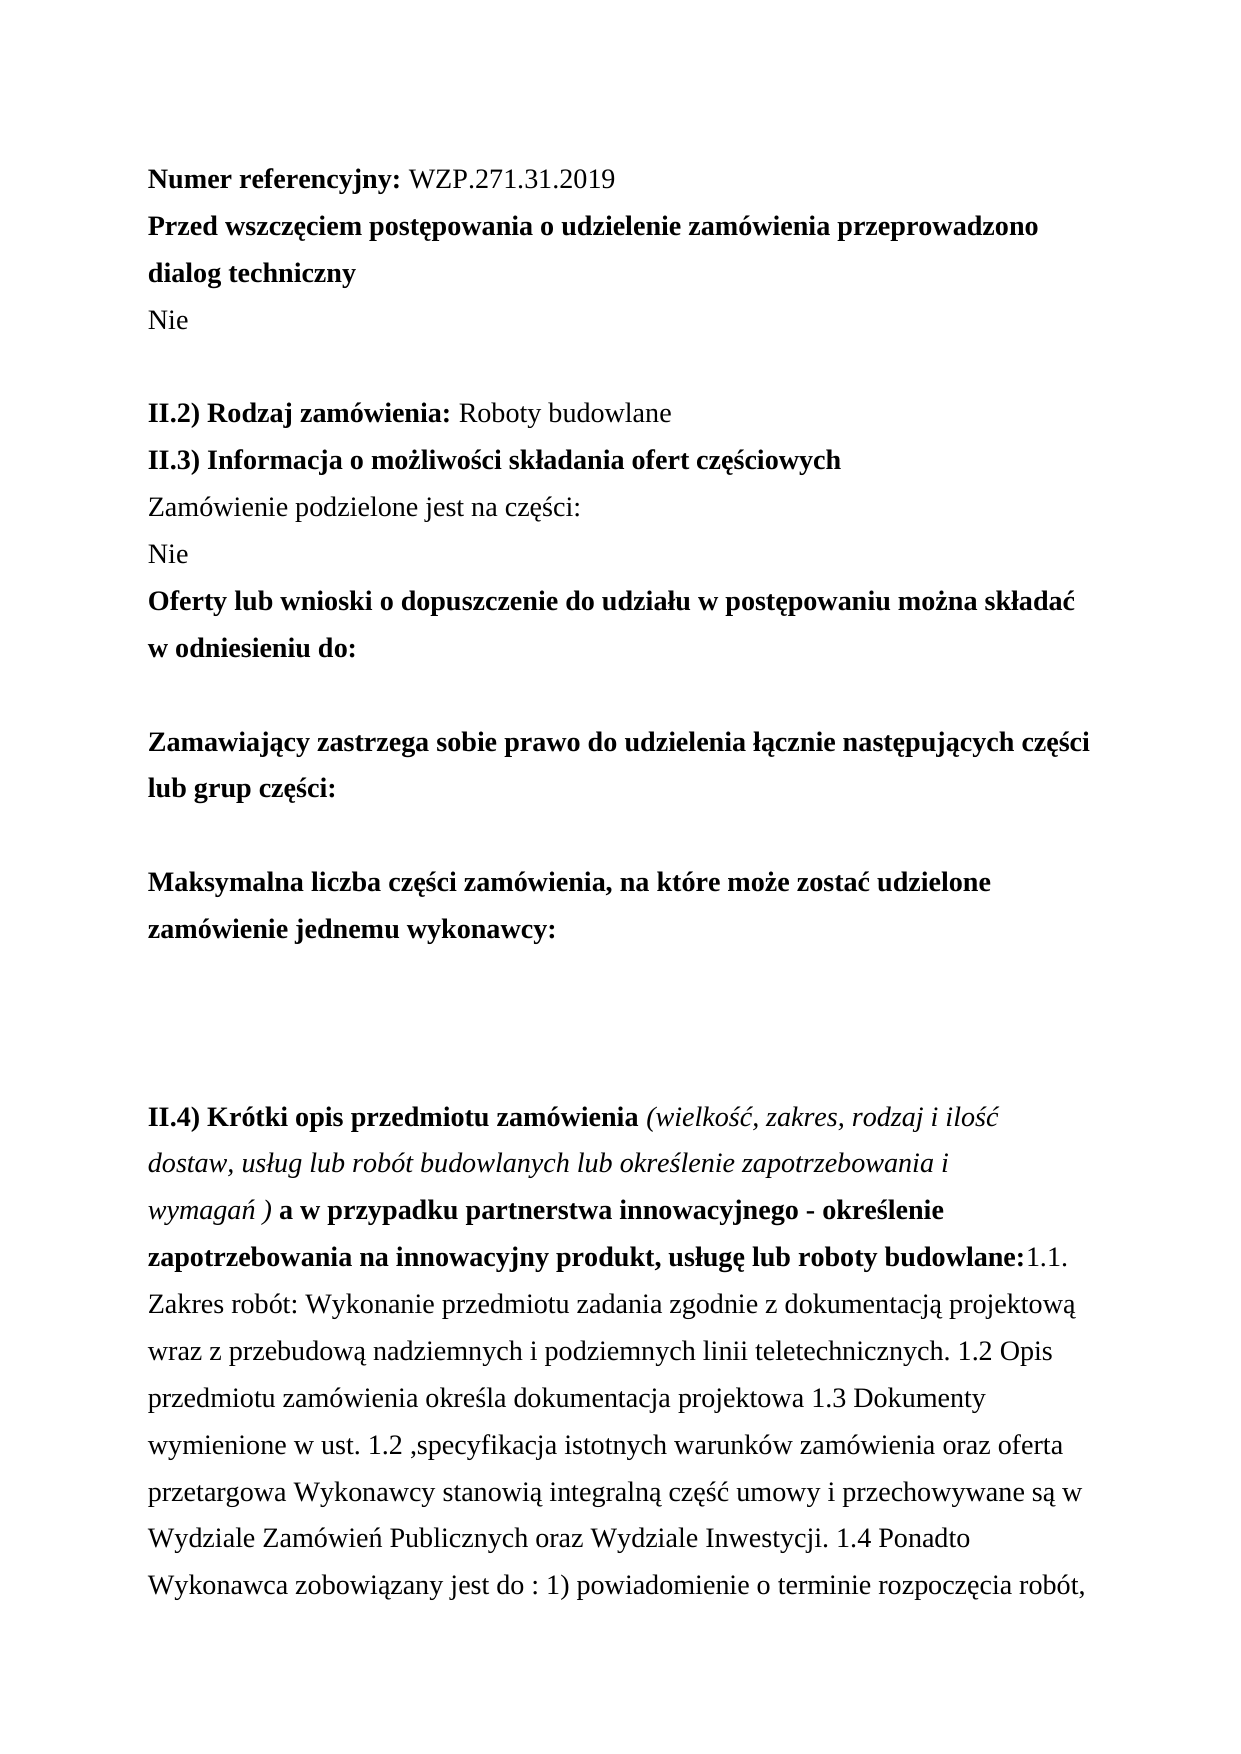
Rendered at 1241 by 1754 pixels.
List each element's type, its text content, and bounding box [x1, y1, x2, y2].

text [148, 148, 1093, 288]
text II.2) Rodzaj zamówienia: Roboty budowlane II.3) Informacja o możliwości składania ofert częściowych Zamówienie podzielone jest na części: [148, 335, 1093, 523]
text Nie Oferty lub wnioski o dopuszczenie do udziału w postępowaniu można składać w odniesieniu do: [148, 523, 1093, 710]
text Nie [148, 288, 1093, 335]
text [148, 710, 1093, 1601]
